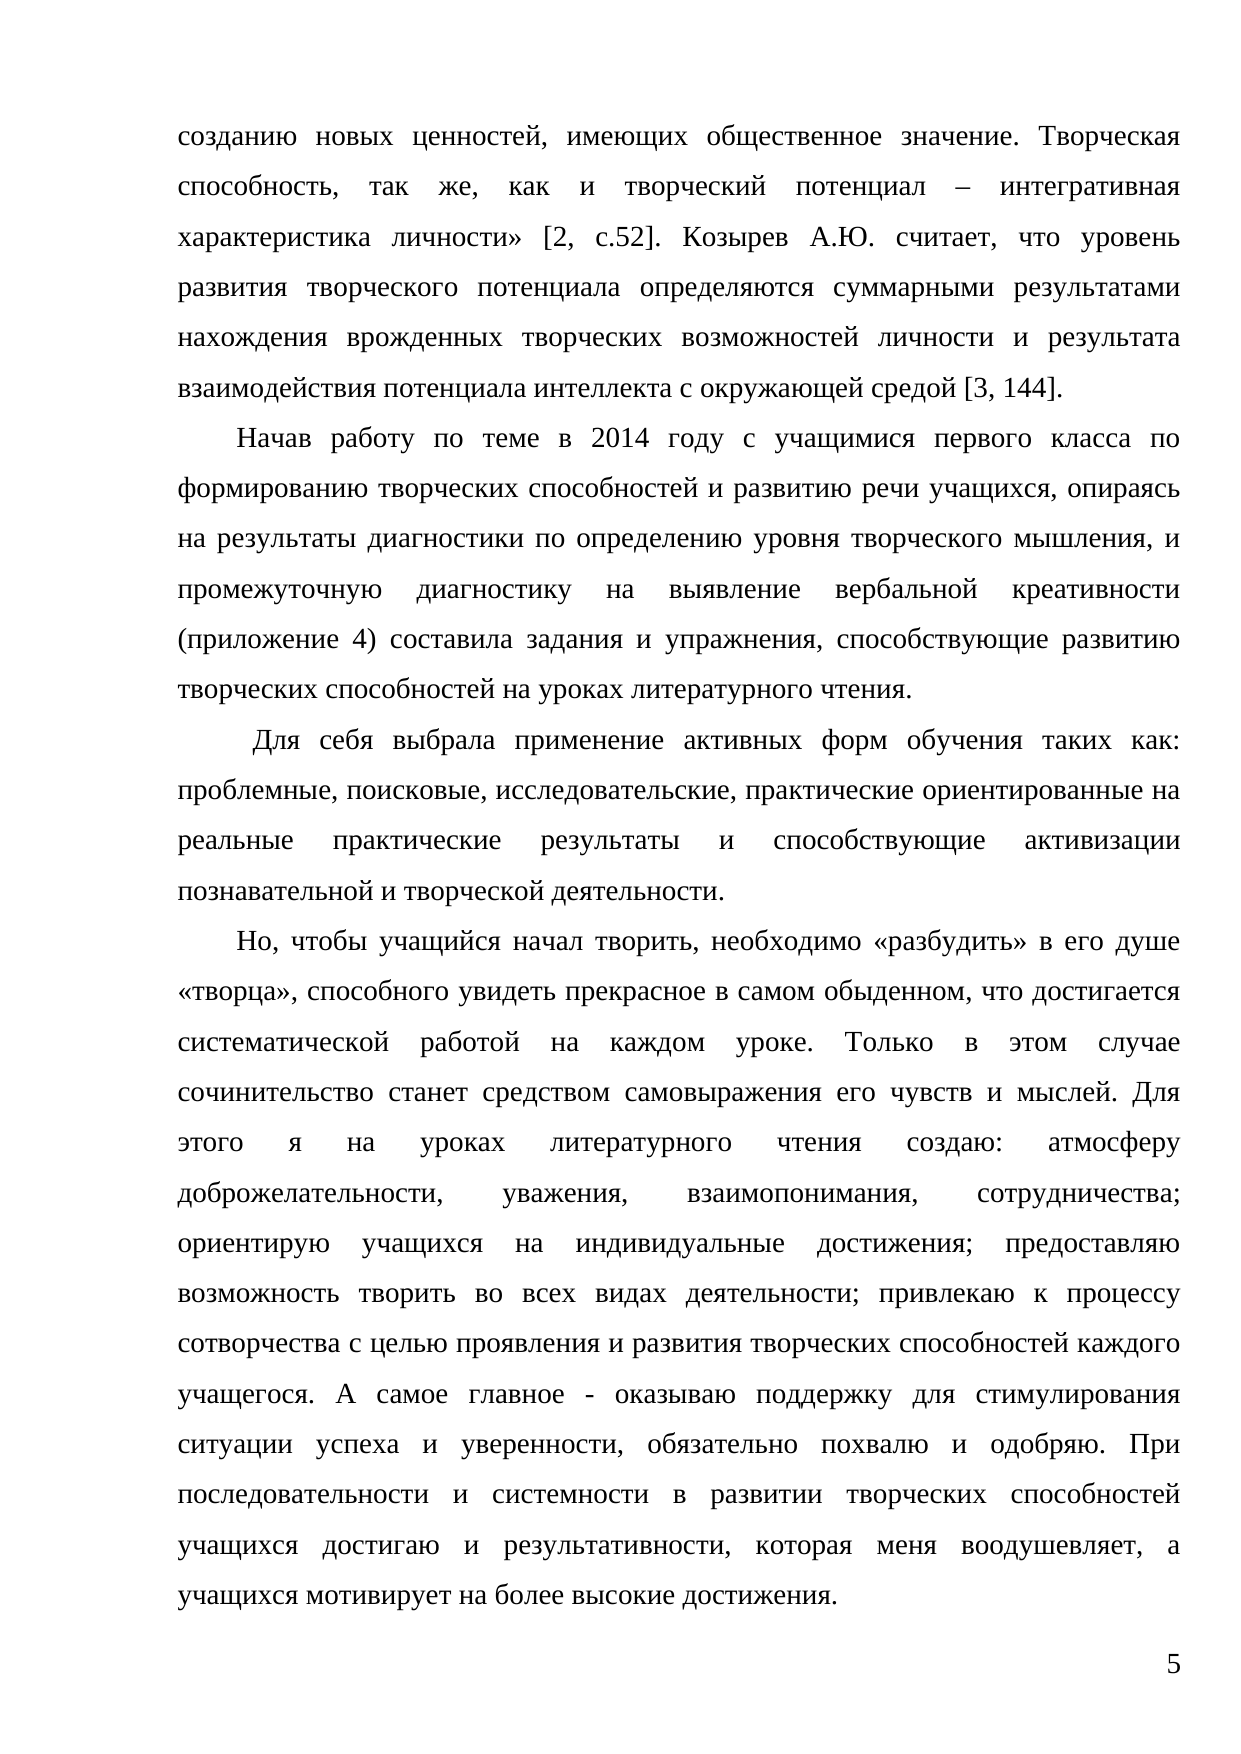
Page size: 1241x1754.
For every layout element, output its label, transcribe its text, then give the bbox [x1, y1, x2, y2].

list Но, чтобы учащийся начал творить, необходимо «разбудить» в его душе «творца», способного увидеть прекрасное в самом обыденном, что достигается систематической работой на каждом уроке. Только в этом случае сочинительство станет средством самовыражения его чувств и мыслей. Для этого я на уроках литературного чтения создаю: атмосферу доброжелательности, уважения, взаимопонимания, сотрудничества; ориентирую учащихся на индивидуальные достижения; предоставляю возможность творить во всех видах деятельности; привлекаю к процессу сотворчества с целью проявления и развития творческих способностей каждого учащегося. А самое главное - оказываю поддержку для стимулирования ситуации успеха и уверенности, обязательно похвалю и одобряю. При последовательности и системности в развитии творческих способностей учащихся достигаю и результативности, которая меня воодушевляет, а учащихся мотивирует на более высокие достижения. [177, 923, 1181, 1611]
text Для себя выбрала применение активных форм обучения таких как: проблемные, поисковые, исследовательские, практические ориентированные на реальные практические результаты и способствующие активизации познавательной и творческой деятельности. [177, 722, 1181, 906]
list Начав работу по теме в 2014 году с учащимися первого класса по формированию творческих способностей и развитию речи учащихся, опираясь на результаты диагностики по определению уровня творческого мышления, и промежуточную диагностику на выявление вербальной креативности (приложение 4) составила задания и упражнения, способствующие развитию творческих способностей на уроках литературного чтения. [177, 420, 1181, 705]
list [177, 118, 1181, 403]
